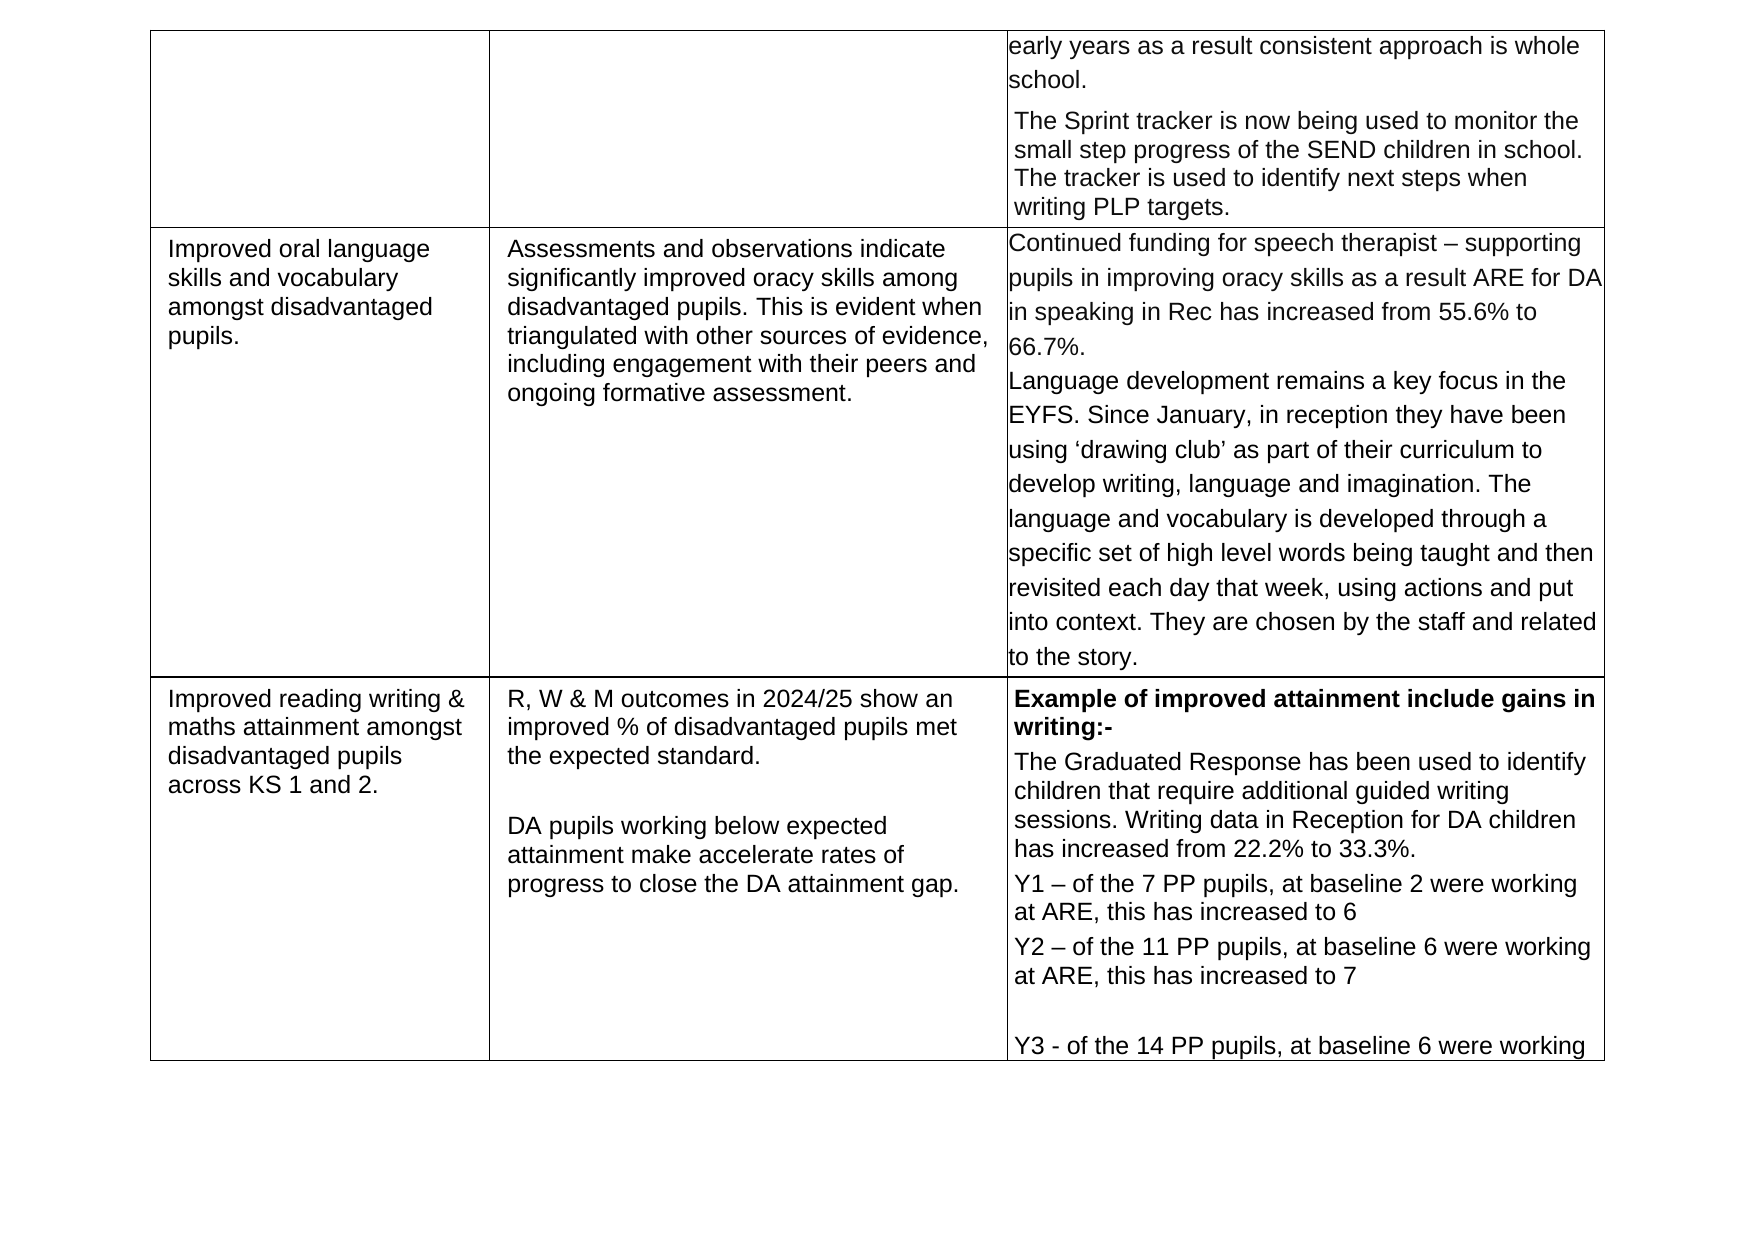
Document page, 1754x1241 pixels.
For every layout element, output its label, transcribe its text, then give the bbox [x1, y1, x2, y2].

table_cell Assessments and observations indicate significantly improved oracy skills among disadvantaged pupils. This is evident when triangulated with other sources of evidence, including engagement with their peers and ongoing formative assessment. [490, 228, 1007, 676]
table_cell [151, 678, 489, 1060]
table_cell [1008, 31, 1604, 227]
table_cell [1008, 678, 1604, 1060]
table_cell Improved oral language skills and vocabulary amongst disadvantaged pupils. [151, 228, 489, 676]
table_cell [490, 31, 1007, 227]
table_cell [490, 678, 1007, 1060]
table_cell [151, 31, 489, 227]
table_cell Continued funding for speech therapist – supporting pupils in improving oracy skills as a result ARE for DA in speaking in Rec has increased from 55.6% to 66.7%. Language development remains a key focus in the EYFS. Since January, in reception they have been using ‘drawing club’ as part of their curriculum to develop writing, language and imagination. The language and vocabulary is developed through a specific set of high level words being taught and then revisited each day that week, using actions and put into context. They are chosen by the staff and related to the story. [1008, 228, 1604, 676]
